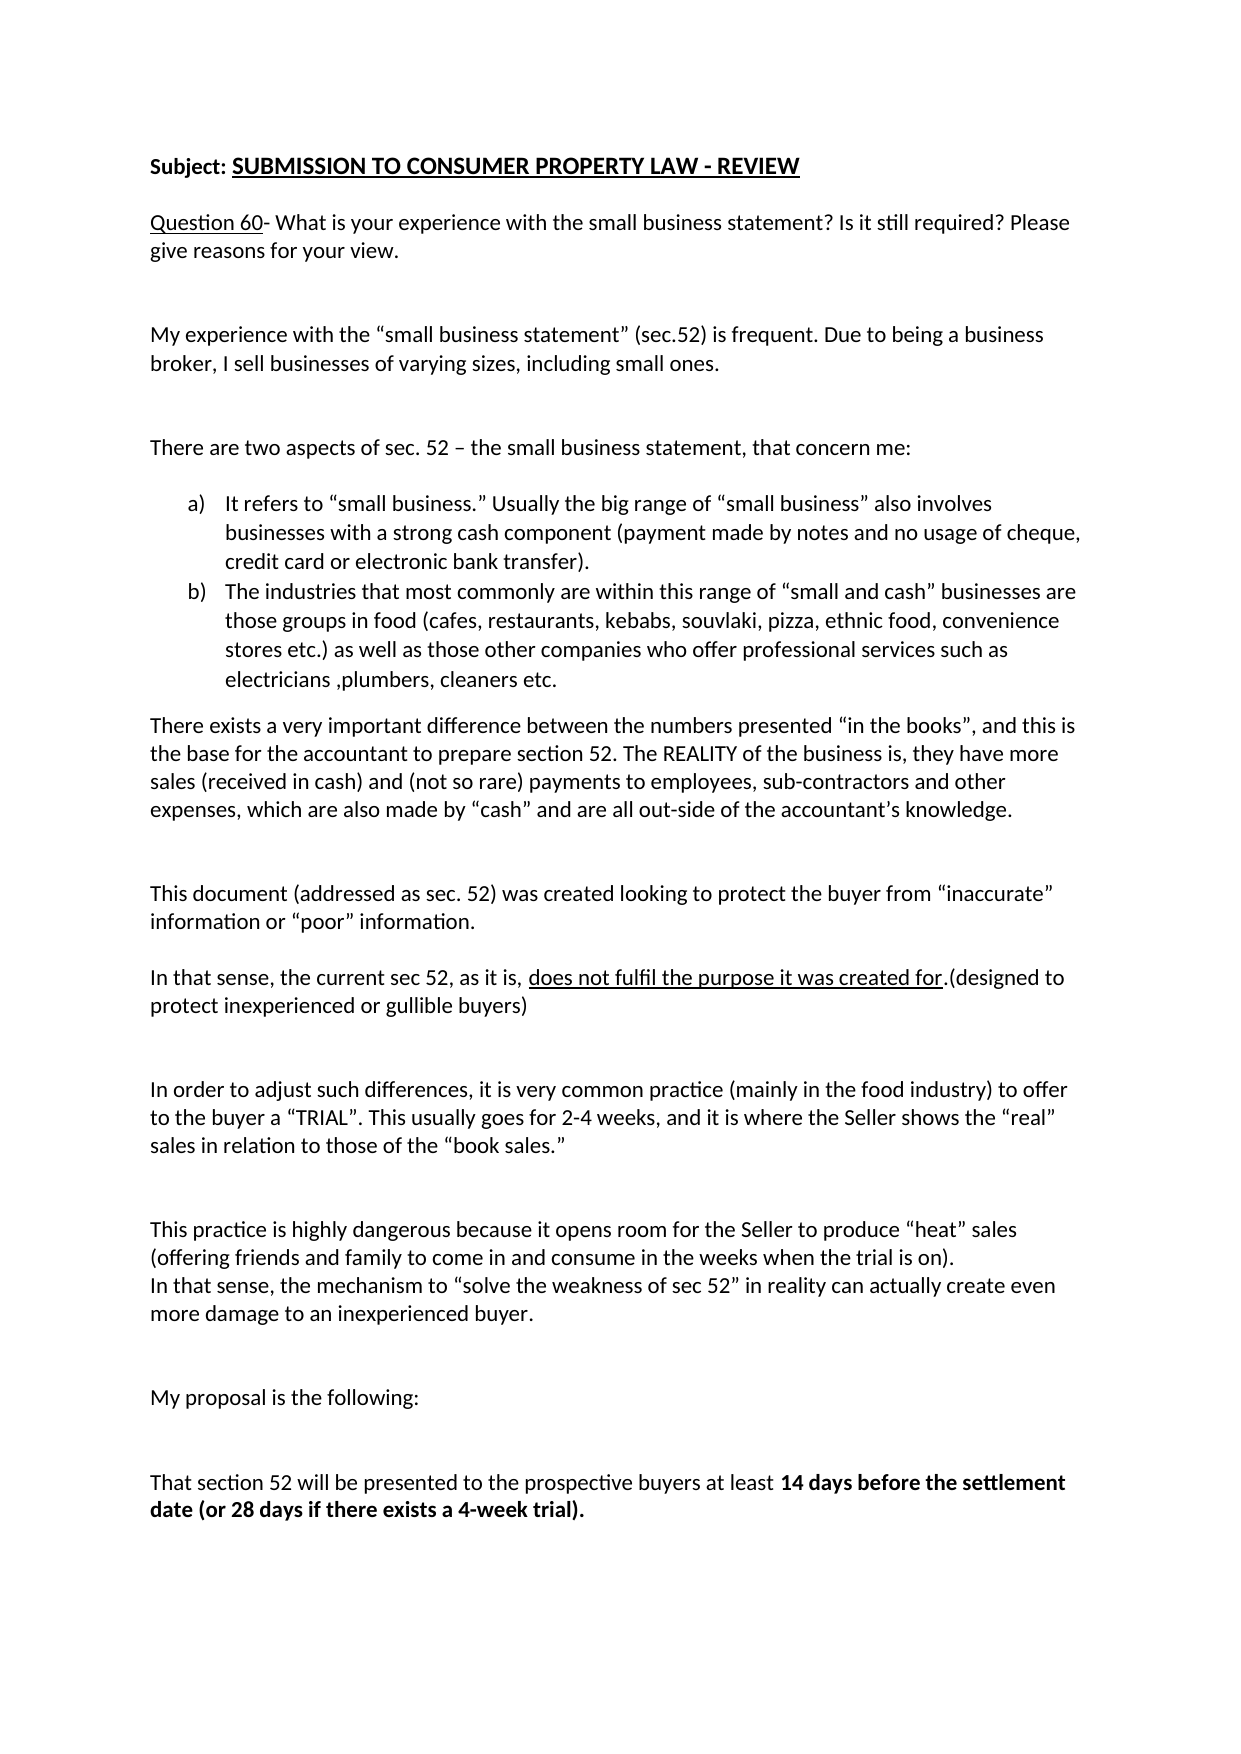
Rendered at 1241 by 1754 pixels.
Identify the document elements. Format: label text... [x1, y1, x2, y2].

text There exists a very important difference between the numbers presented “in the books”, and this is the base for the accountant to prepare section 52. The REALITY of the business is, they have more sales (received in cash) and (not so rare) payments to employees, sub-contractors and other expenses, which are also made by “cash” and are all out-side of the accountant’s knowledge. [150, 711, 1090, 823]
text Subject: SUBMISSION TO CONSUMER PROPERTY LAW - REVIEW [150, 150, 1090, 181]
list The industries that most commonly are within this range of “small and cash” businesses are those groups in food (cafes, restaurants, kebabs, souvlaki, pizza, ethnic food, convenience stores etc.) as well as those other companies who offer professional services such as electricians ,plumbers, cleaners etc. [187, 577, 1090, 693]
text In that sense, the current sec 52, as it is, does not fulfil the purpose it was created for.(designed to protect inexperienced or gullible buyers) [150, 963, 1090, 1019]
text My experience with the “small business statement” (sec.52) is frequent. Due to being a business broker, I sell businesses of varying sizes, including small ones. [150, 321, 1090, 377]
text My proposal is the following: [150, 1383, 1090, 1412]
text There are two aspects of sec. 52 – the small business statement, that concern me: [150, 433, 1090, 461]
text That section 52 will be presented to the prospective buyers at least 14 days before the settlement date (or 28 days if there exists a 4-week trial). [150, 1468, 1090, 1524]
text This document (addressed as sec. 52) was created looking to protect the buyer from “inaccurate” information or “poor” information. [150, 879, 1090, 935]
text In that sense, the mechanism to “solve the weakness of sec 52” in reality can actually create even more damage to an inexperienced buyer. [150, 1271, 1090, 1327]
text In order to adjust such differences, it is very common practice (mainly in the food industry) to offer to the buyer a “TRIAL”. This usually goes for 2-4 weeks, and it is where the Seller shows the “real” sales in relation to those of the “book sales.” [150, 1075, 1090, 1159]
text This practice is highly dangerous because it opens room for the Seller to produce “heat” sales (offering friends and family to come in and consume in the weeks when the trial is on). [150, 1215, 1090, 1271]
list It refers to “small business.” Usually the big range of “small business” also involves businesses with a strong cash component (payment made by notes and no usage of cheque, credit card or electronic bank transfer). [187, 489, 1090, 576]
text Question 60- What is your experience with the small business statement? Is it still required? Please give reasons for your view. [150, 208, 1090, 264]
